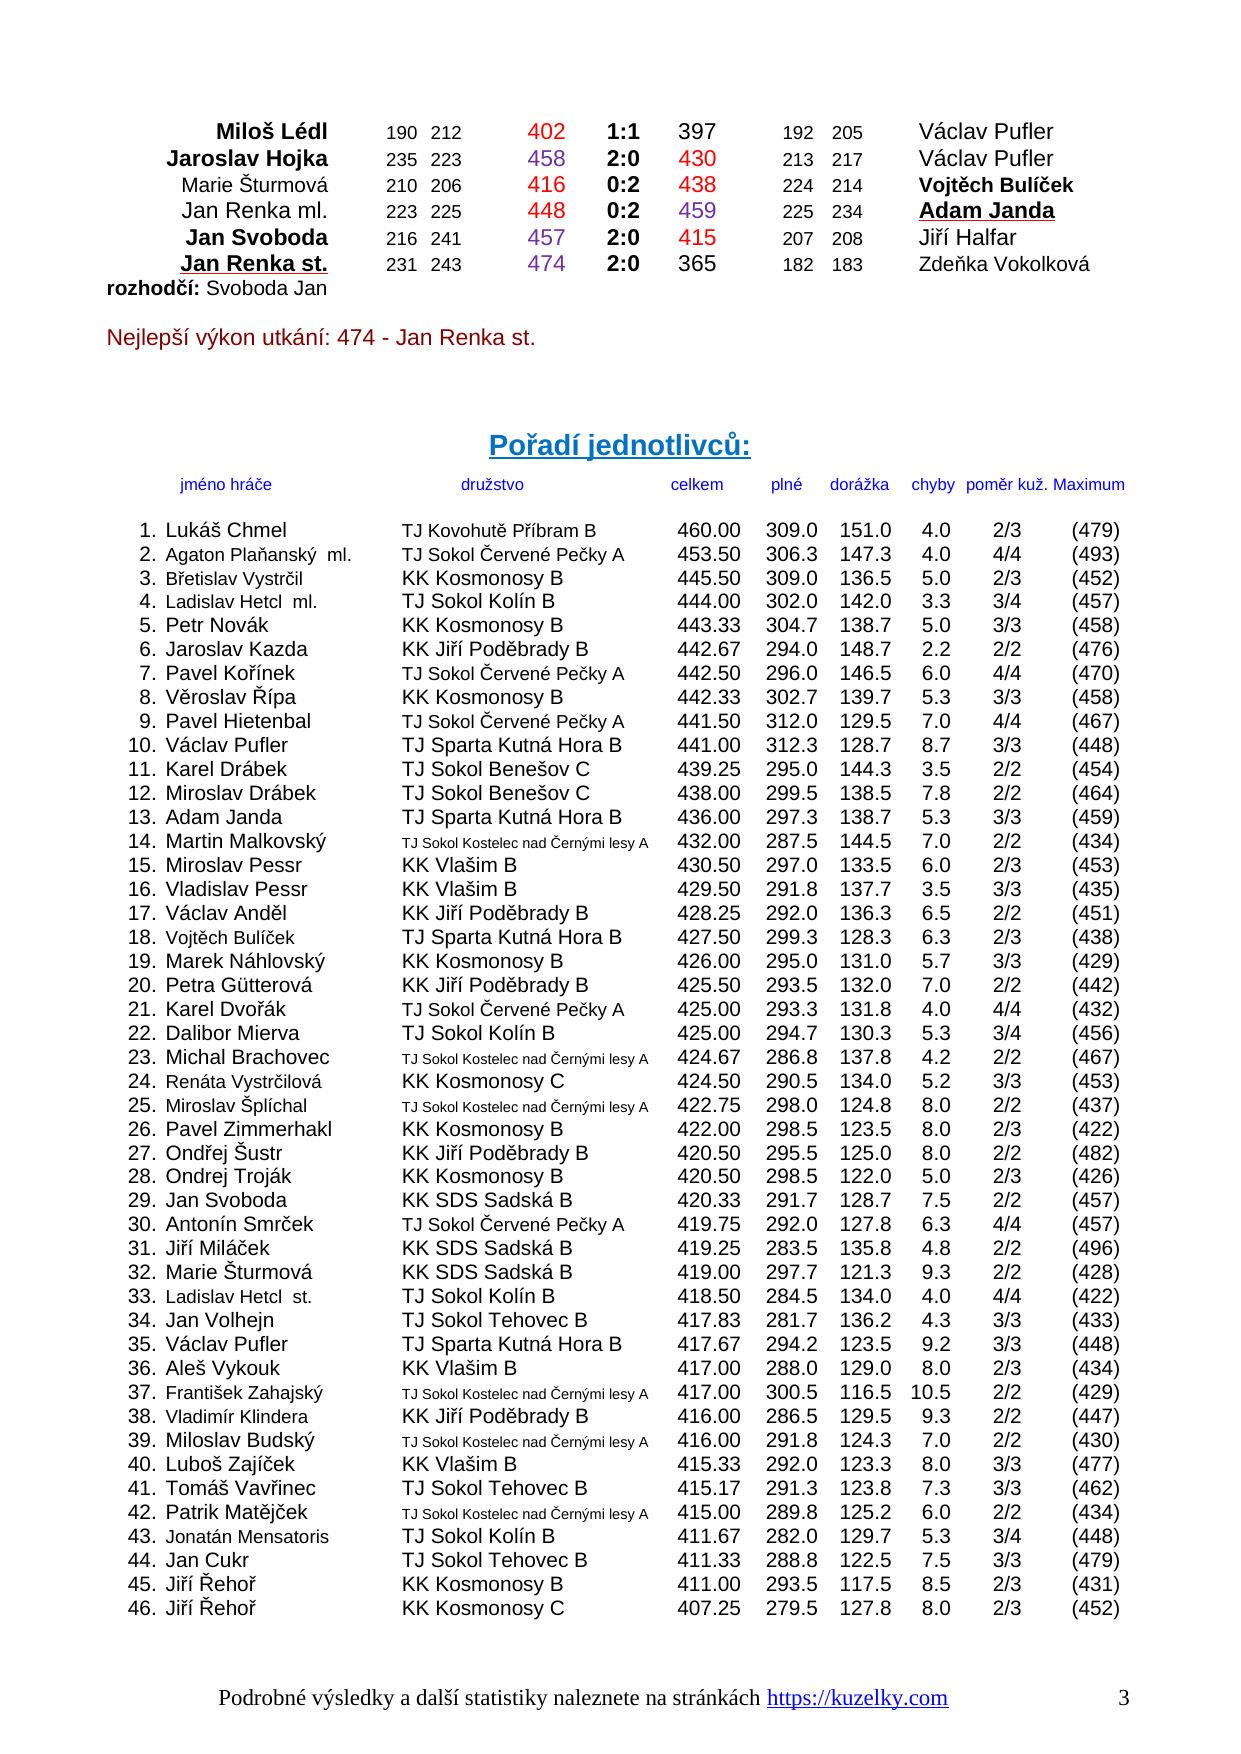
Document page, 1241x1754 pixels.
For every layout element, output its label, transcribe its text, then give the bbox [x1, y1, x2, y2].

text 17. Václav Anděl KK Jiří Poděbrady B 428.25 292.0 136.3 6.5 2/2 (451) [106, 901, 1134, 925]
text 24. Renáta Vystrčilová KK Kosmonosy C 424.50 290.5 134.0 5.2 3/3 (453) [106, 1068, 1134, 1092]
text 6. Jaroslav Kazda KK Jiří Poděbrady B 442.67 294.0 148.7 2.2 2/2 (476) [106, 637, 1134, 661]
text 23. Michal Brachovec TJ Sokol Kostelec nad Černými lesy A 424.67 286.8 137.8 4.2 2/2 (467) [106, 1044, 1134, 1068]
text 31. Jiří Miláček KK SDS Sadská B 419.25 283.5 135.8 4.8 2/2 (496) [106, 1236, 1134, 1260]
text 27. Ondřej Šustr KK Jiří Poděbrady B 420.50 295.5 125.0 8.0 2/2 (482) [106, 1140, 1134, 1164]
text Nejlepší výkon utkání: 474 - Jan Renka st. [106, 324, 1134, 351]
text jméno hráče družstvo celkem plné dorážka chyby poměr kuž. Maximum [106, 474, 1134, 493]
text 1. Lukáš Chmel TJ Kovohutě Příbram B 460.00 309.0 151.0 4.0 2/3 (479) [106, 517, 1134, 541]
text Jaroslav Hojka 235 223 458 2:0 430 213 217 Václav Pufler [106, 144, 1134, 171]
text 5. Petr Novák KK Kosmonosy B 443.33 304.7 138.7 5.0 3/3 (458) [106, 613, 1134, 637]
text 45. Jiří Řehoř KK Kosmonosy B 411.00 293.5 117.5 8.5 2/3 (431) [106, 1572, 1134, 1596]
text Jan Renka st. 231 243 474 2:0 365 182 183 Zdeňka Vokolková [106, 250, 1134, 276]
text 8. Věroslav Řípa KK Kosmonosy B 442.33 302.7 139.7 5.3 3/3 (458) [106, 685, 1134, 709]
text 16. Vladislav Pessr KK Vlašim B 429.50 291.8 137.7 3.5 3/3 (435) [106, 877, 1134, 901]
text 26. Pavel Zimmerhakl KK Kosmonosy B 422.00 298.5 123.5 8.0 2/3 (422) [106, 1116, 1134, 1140]
text 43. Jonatán Mensatoris TJ Sokol Kolín B 411.67 282.0 129.7 5.3 3/4 (448) [106, 1524, 1134, 1548]
text 46. Jiří Řehoř KK Kosmonosy C 407.25 279.5 127.8 8.0 2/3 (452) [106, 1596, 1134, 1619]
text 7. Pavel Kořínek TJ Sokol Červené Pečky A 442.50 296.0 146.5 6.0 4/4 (470) [106, 661, 1134, 685]
text 38. Vladimír Klindera KK Jiří Poděbrady B 416.00 286.5 129.5 9.3 2/2 (447) [106, 1404, 1134, 1428]
text 36. Aleš Vykouk KK Vlašim B 417.00 288.0 129.0 8.0 2/3 (434) [106, 1356, 1134, 1380]
text 28. Ondrej Troják KK Kosmonosy B 420.50 298.5 122.0 5.0 2/3 (426) [106, 1164, 1134, 1188]
text 34. Jan Volhejn TJ Sokol Tehovec B 417.83 281.7 136.2 4.3 3/3 (433) [106, 1308, 1134, 1332]
text 33. Ladislav Hetcl st. TJ Sokol Kolín B 418.50 284.5 134.0 4.0 4/4 (422) [106, 1284, 1134, 1308]
text 41. Tomáš Vavřinec TJ Sokol Tehovec B 415.17 291.3 123.8 7.3 3/3 (462) [106, 1476, 1134, 1500]
text 13. Adam Janda TJ Sparta Kutná Hora B 436.00 297.3 138.7 5.3 3/3 (459) [106, 805, 1134, 829]
text 9. Pavel Hietenbal TJ Sokol Červené Pečky A 441.50 312.0 129.5 7.0 4/4 (467) [106, 709, 1134, 733]
text 11. Karel Drábek TJ Sokol Benešov C 439.25 295.0 144.3 3.5 2/2 (454) [106, 757, 1134, 781]
text 40. Luboš Zajíček KK Vlašim B 415.33 292.0 123.3 8.0 3/3 (477) [106, 1452, 1134, 1476]
text 10. Václav Pufler TJ Sparta Kutná Hora B 441.00 312.3 128.7 8.7 3/3 (448) [106, 733, 1134, 757]
text 22. Dalibor Mierva TJ Sokol Kolín B 425.00 294.7 130.3 5.3 3/4 (456) [106, 1021, 1134, 1044]
text 37. František Zahajský TJ Sokol Kostelec nad Černými lesy A 417.00 300.5 116.5 10.5 2/2 (429) [106, 1380, 1134, 1404]
text 25. Miroslav Šplíchal TJ Sokol Kostelec nad Černými lesy A 422.75 298.0 124.8 8.0 2/2 (437) [106, 1092, 1134, 1116]
text 39. Miloslav Budský TJ Sokol Kostelec nad Černými lesy A 416.00 291.8 124.3 7.0 2/2 (430) [106, 1428, 1134, 1452]
text 3. Břetislav Vystrčil KK Kosmonosy B 445.50 309.0 136.5 5.0 2/3 (452) [106, 565, 1134, 589]
text 19. Marek Náhlovský KK Kosmonosy B 426.00 295.0 131.0 5.7 3/3 (429) [106, 949, 1134, 973]
text Miloš Lédl 190 212 402 1:1 397 192 205 Václav Pufler [106, 118, 1134, 144]
text 4. Ladislav Hetcl ml. TJ Sokol Kolín B 444.00 302.0 142.0 3.3 3/4 (457) [106, 589, 1134, 613]
text Jan Svoboda 216 241 457 2:0 415 207 208 Jiří Halfar [106, 223, 1134, 250]
text rozhodčí: Svoboda Jan [106, 276, 1134, 300]
text Jan Renka ml. 223 225 448 0:2 459 225 234 Adam Janda [106, 197, 1134, 223]
text 32. Marie Šturmová KK SDS Sadská B 419.00 297.7 121.3 9.3 2/2 (428) [106, 1260, 1134, 1284]
text 44. Jan Cukr TJ Sokol Tehovec B 411.33 288.8 122.5 7.5 3/3 (479) [106, 1548, 1134, 1572]
text 18. Vojtěch Bulíček TJ Sparta Kutná Hora B 427.50 299.3 128.3 6.3 2/3 (438) [106, 925, 1134, 949]
text 14. Martin Malkovský TJ Sokol Kostelec nad Černými lesy A 432.00 287.5 144.5 7.0 2/2 (434) [106, 829, 1134, 853]
text Pořadí jednotlivců: [94, 428, 1145, 462]
text 35. Václav Pufler TJ Sparta Kutná Hora B 417.67 294.2 123.5 9.2 3/3 (448) [106, 1332, 1134, 1356]
text 30. Antonín Smrček TJ Sokol Červené Pečky A 419.75 292.0 127.8 6.3 4/4 (457) [106, 1212, 1134, 1236]
text 21. Karel Dvořák TJ Sokol Červené Pečky A 425.00 293.3 131.8 4.0 4/4 (432) [106, 997, 1134, 1021]
text 20. Petra Gütterová KK Jiří Poděbrady B 425.50 293.5 132.0 7.0 2/2 (442) [106, 973, 1134, 997]
text 42. Patrik Matějček TJ Sokol Kostelec nad Černými lesy A 415.00 289.8 125.2 6.0 2/2 (434) [106, 1500, 1134, 1524]
text 15. Miroslav Pessr KK Vlašim B 430.50 297.0 133.5 6.0 2/3 (453) [106, 853, 1134, 877]
text Marie Šturmová 210 206 416 0:2 438 224 214 Vojtěch Bulíček [106, 171, 1134, 197]
text 2. Agaton Plaňanský ml. TJ Sokol Červené Pečky A 453.50 306.3 147.3 4.0 4/4 (493) [106, 541, 1134, 565]
text 29. Jan Svoboda KK SDS Sadská B 420.33 291.7 128.7 7.5 2/2 (457) [106, 1188, 1134, 1212]
text 12. Miroslav Drábek TJ Sokol Benešov C 438.00 299.5 138.5 7.8 2/2 (464) [106, 781, 1134, 805]
